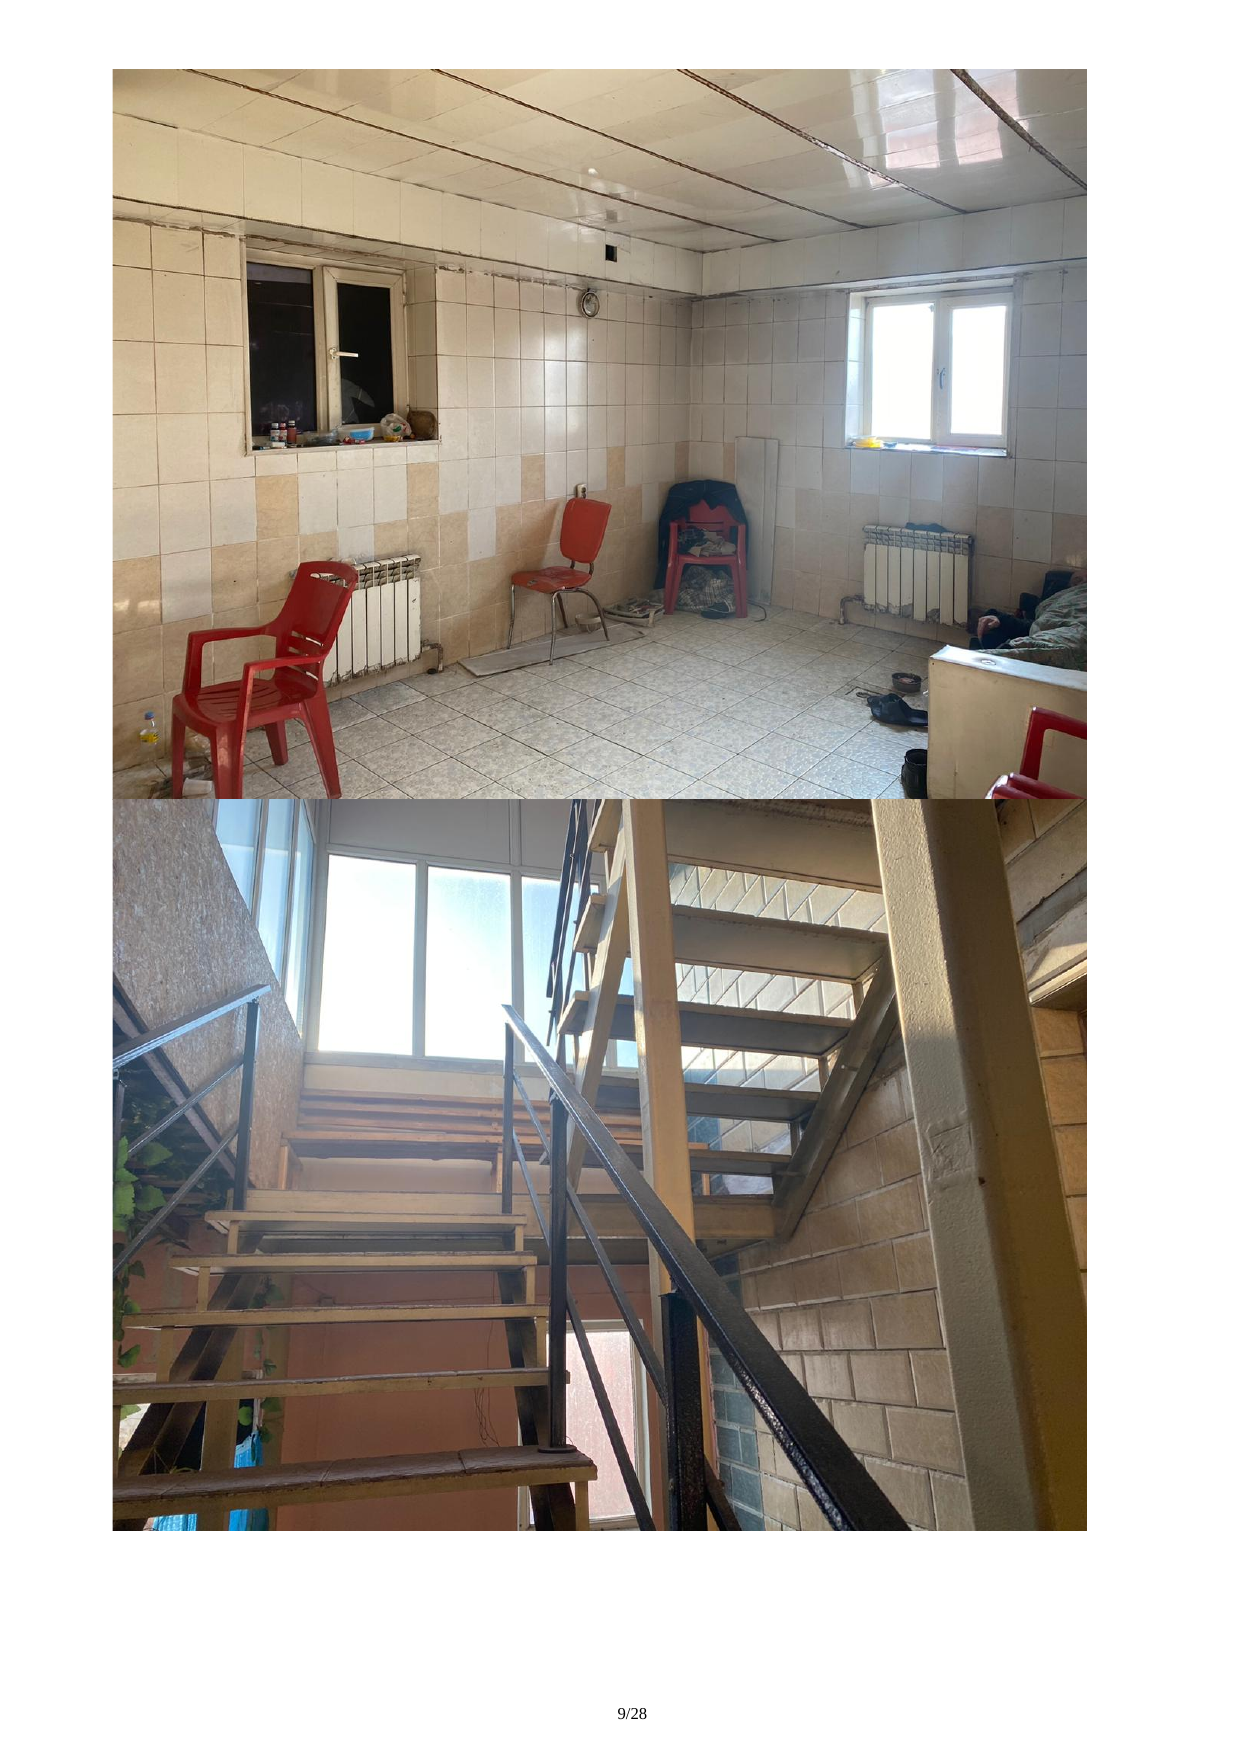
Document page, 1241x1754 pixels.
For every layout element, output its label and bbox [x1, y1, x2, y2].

picture [112, 69, 1087, 1531]
